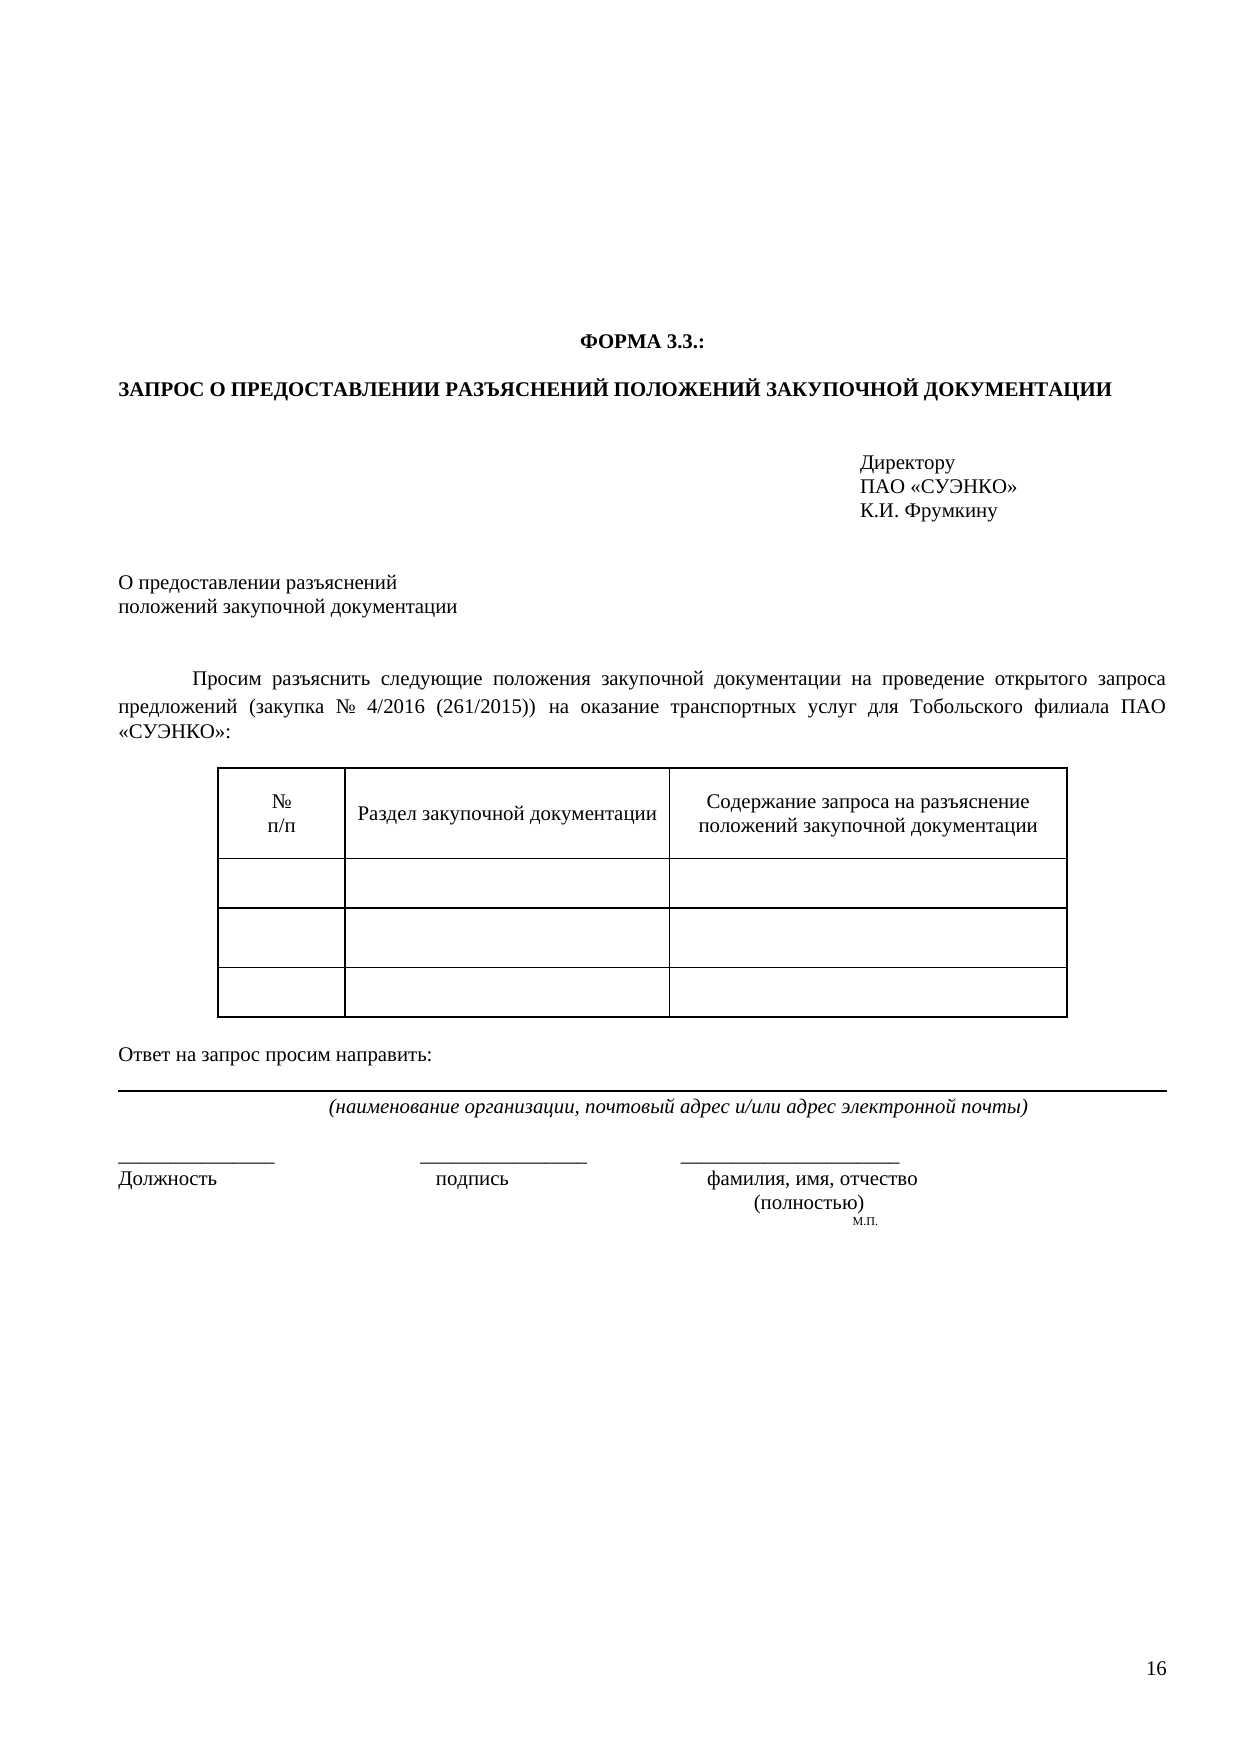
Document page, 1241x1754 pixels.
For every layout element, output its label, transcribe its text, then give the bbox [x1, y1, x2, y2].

table_header Содержание запроса на разъяснение положений закупочной документации [670, 769, 1066, 857]
text (полностью) [118, 1190, 1167, 1214]
table_cell [346, 968, 669, 1016]
table_cell [346, 859, 669, 907]
table_cell [670, 909, 1066, 966]
table_cell [219, 968, 344, 1016]
text положений закупочной документации [118, 594, 1167, 618]
text (наименование организации, почтовый адрес и/или адрес электронной почты) [118, 1092, 1167, 1118]
text Ответ на запрос просим направить: [118, 1042, 1167, 1066]
text О предоставлении разъяснений [118, 570, 1167, 594]
text Просим разъяснить следующие положения закупочной документации на проведение открытого запроса предложений (закупка № 4/2016 (261/2015)) на оказание транспортных услуг для Тобольского филиала ПАО «СУЭНКО»: [118, 666, 1167, 743]
table_header № п/п [219, 769, 344, 857]
table_cell [219, 859, 344, 907]
table_cell [670, 968, 1066, 1016]
text Должность подпись фамилия, имя, отчество [118, 1166, 1167, 1190]
text Директору [662, 449, 1167, 474]
table_cell [346, 909, 669, 966]
text М.П. [118, 1214, 1167, 1238]
text ПАО «СУЭНКО» [662, 474, 1167, 498]
text К.И. Фрумкину [662, 498, 1167, 522]
table_header Раздел закупочной документации [346, 769, 669, 857]
table_cell [219, 909, 344, 966]
table_cell [670, 859, 1066, 907]
text _______________ ________________ _____________________ [118, 1142, 1167, 1166]
text ЗАПРОС О ПРЕДОСТАВЛЕНИИ РАЗЪЯСНЕНИЙ ПОЛОЖЕНИЙ ЗАКУПОЧНОЙ ДОКУМЕНТАЦИИ [118, 377, 1167, 401]
text ФОРМА 3.3.: [118, 329, 1167, 353]
